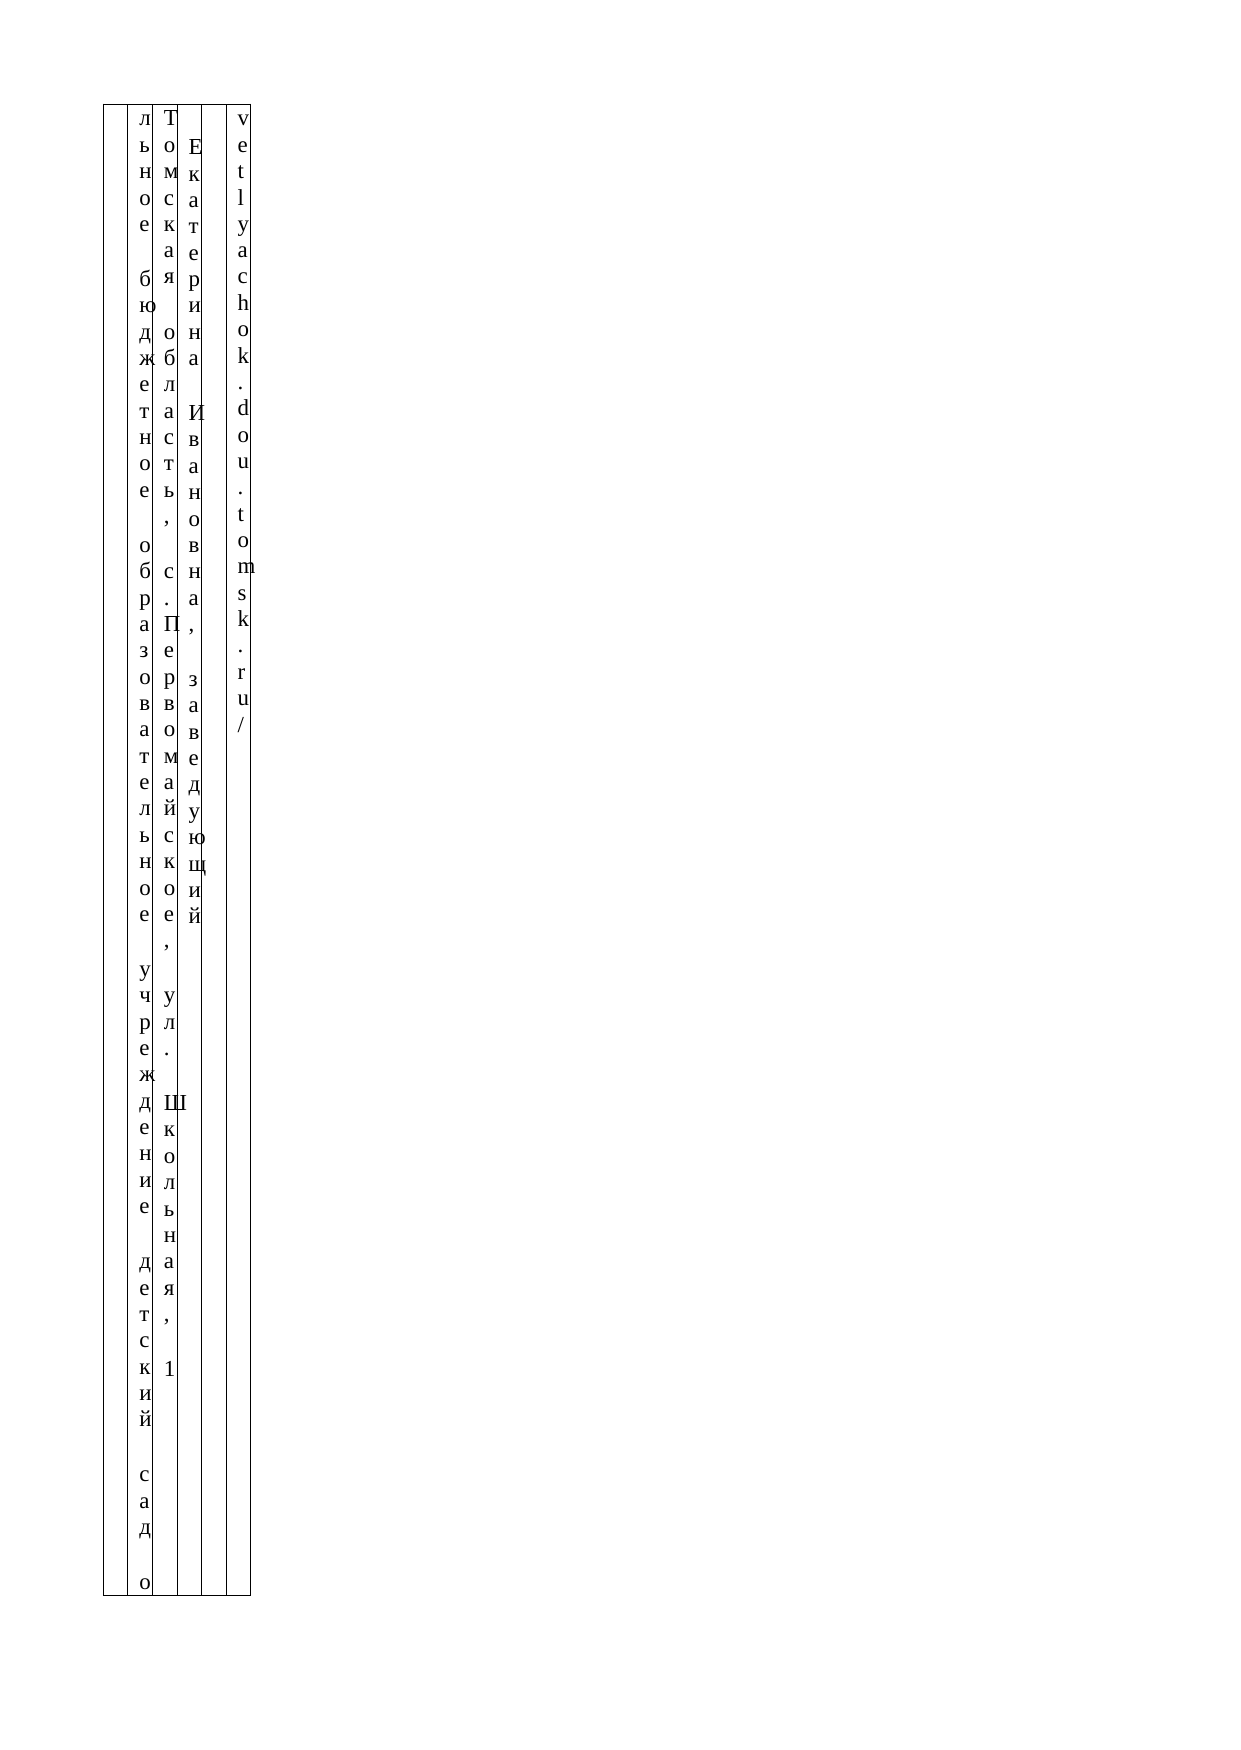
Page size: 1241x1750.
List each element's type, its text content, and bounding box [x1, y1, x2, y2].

table_cell 18 [104, 105, 127, 1595]
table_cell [227, 105, 250, 1595]
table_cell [128, 105, 152, 1595]
table_cell 21162 [202, 105, 226, 1595]
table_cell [153, 105, 177, 1595]
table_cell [178, 105, 201, 1595]
